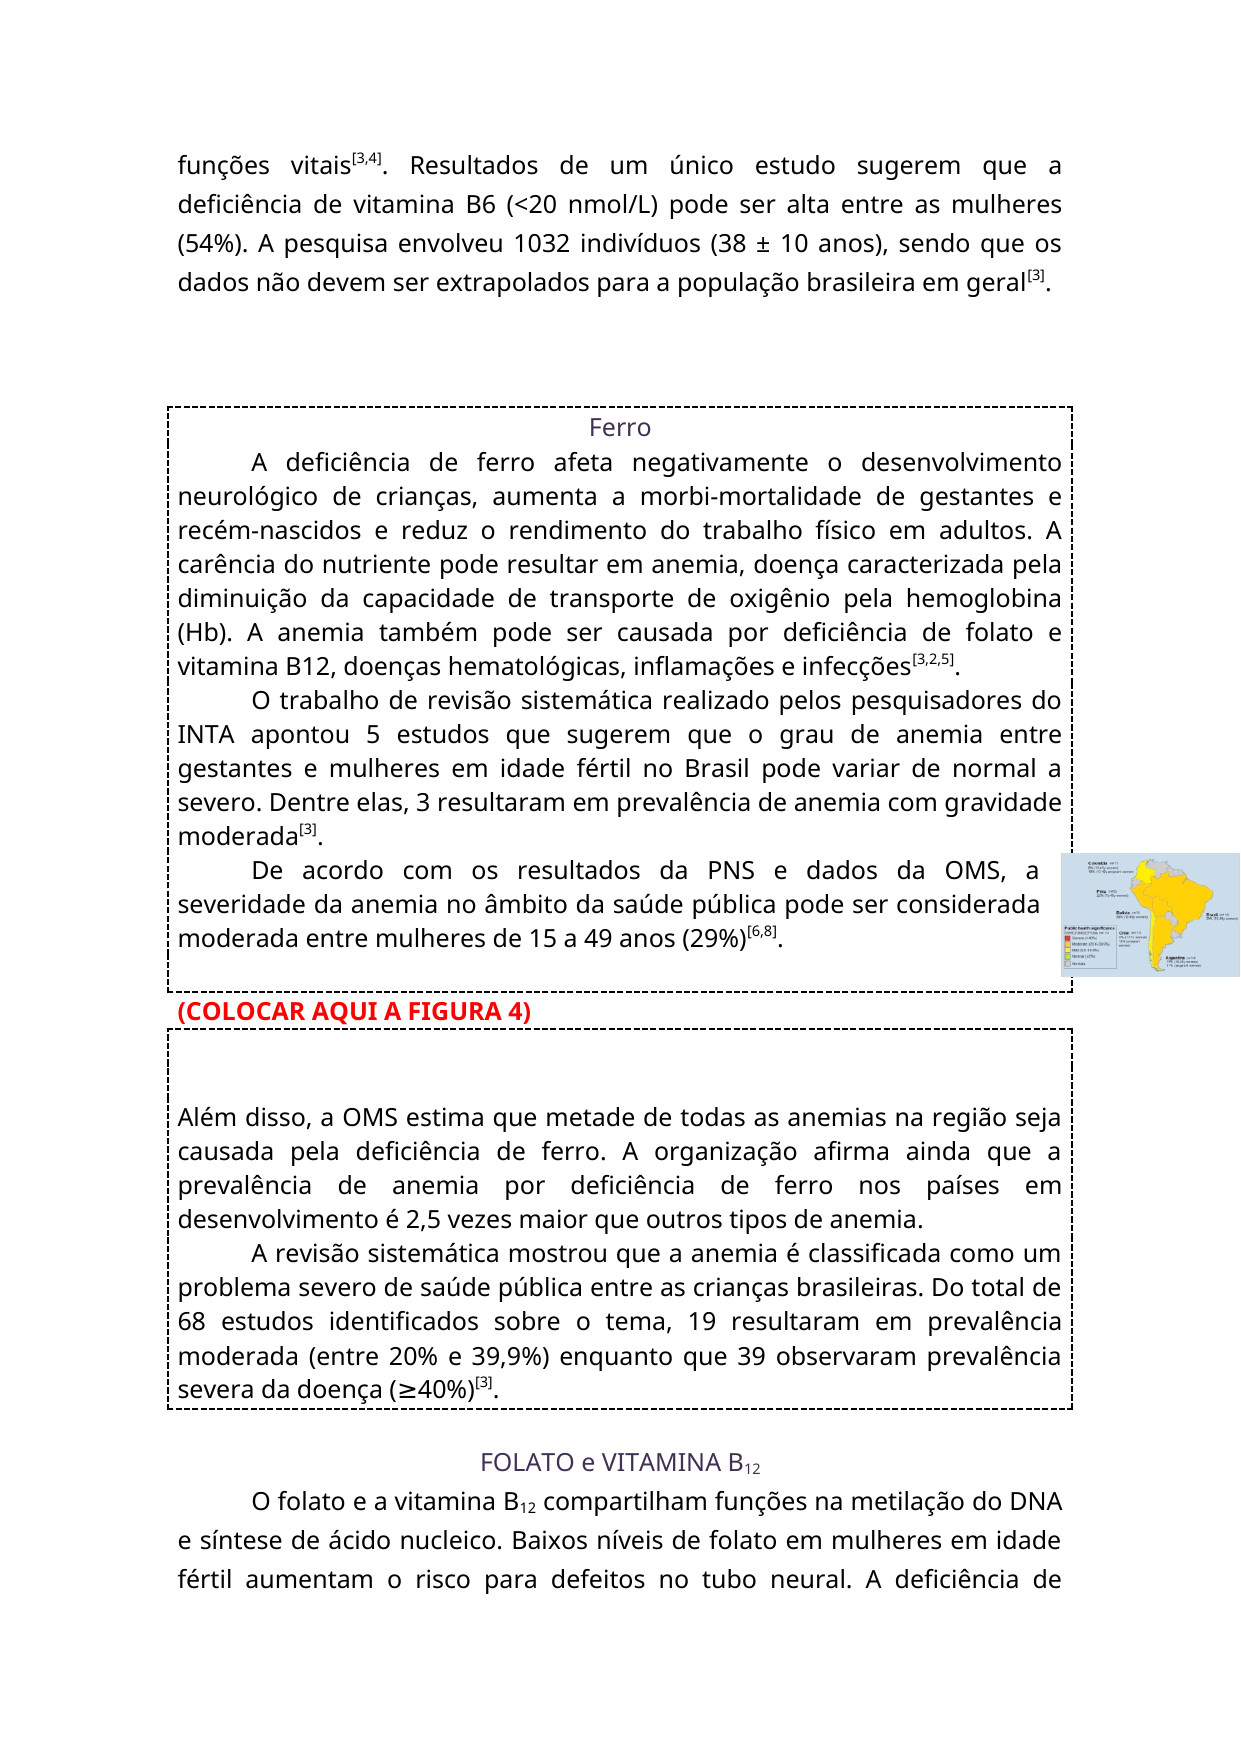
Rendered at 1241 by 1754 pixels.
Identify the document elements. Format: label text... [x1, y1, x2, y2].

text (COLOCAR AQUI A FIGURA 4) [177, 993, 1063, 1027]
text A revisão sistemática mostrou que a anemia é classificada como um problema severo de saúde pública entre as crianças brasileiras. Do total de 68 estudos identificados sobre o tema, 19 resultaram em prevalência moderada (entre 20% e 39,9%) enquanto que 39 observaram prevalência severa da doença (≥40%)[3]. [167, 1232, 1073, 1410]
text FOLATO e VITAMINA B12 [177, 1444, 1063, 1478]
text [177, 1484, 1063, 1596]
text O trabalho de revisão sistemática realizado pelos pesquisadores do INTA apontou 5 estudos que sugerem que o grau de anemia entre gestantes e mulheres em idade fértil no Brasil pode variar de normal a severo. Dentre elas, 3 resultaram em prevalência de anemia com gravidade moderada[3]. [177, 683, 1063, 853]
picture [1060, 853, 1241, 977]
text De acordo com os resultados da PNS e dados da OMS, a severidade da anemia no âmbito da saúde pública pode ser considerada moderada entre mulheres de 15 a 49 anos (29%)[6,8]. [177, 853, 1060, 955]
text A deficiência de ferro afeta negativamente o desenvolvimento neurológico de crianças, aumenta a morbi-mortalidade de gestantes e recém-nascidos e reduz o rendimento do trabalho físico em adultos. A carência do nutriente pode resultar em anemia, doença caracterizada pela diminuição da capacidade de transporte de oxigênio pela hemoglobina (Hb). A anemia também pode ser causada por deficiência de folato e vitamina B12, doenças hematológicas, inflamações e infecções[3,2,5]. [177, 444, 1063, 683]
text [177, 148, 1063, 299]
text Ferro [167, 406, 1073, 444]
text Além disso, a OMS estima que metade de todas as anemias na região seja causada pela deficiência de ferro. A organização afirma ainda que a prevalência de anemia por deficiência de ferro nos países em desenvolvimento é 2,5 vezes maior que outros tipos de anemia. [177, 1100, 1063, 1232]
